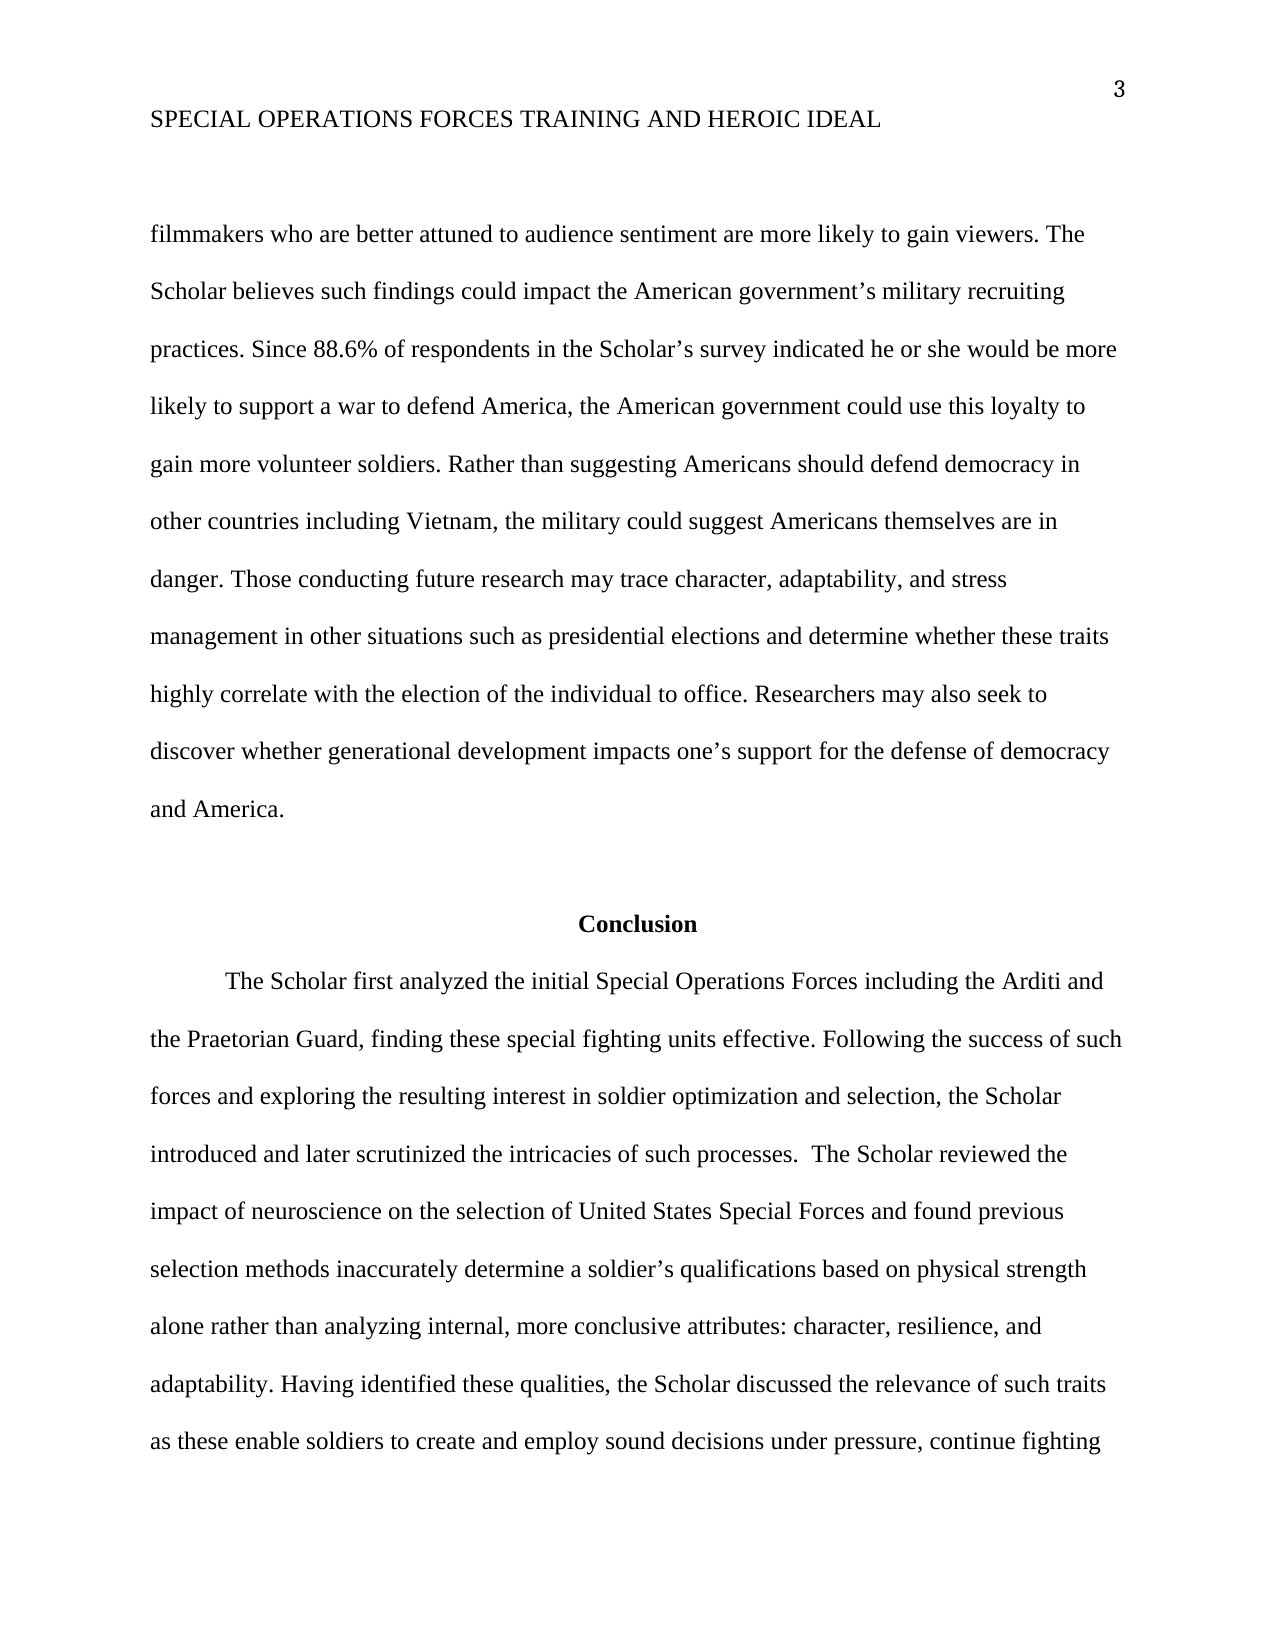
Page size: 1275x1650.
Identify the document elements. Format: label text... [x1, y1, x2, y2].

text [150, 219, 1125, 822]
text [150, 966, 1125, 1455]
text Conclusion [150, 909, 1125, 937]
